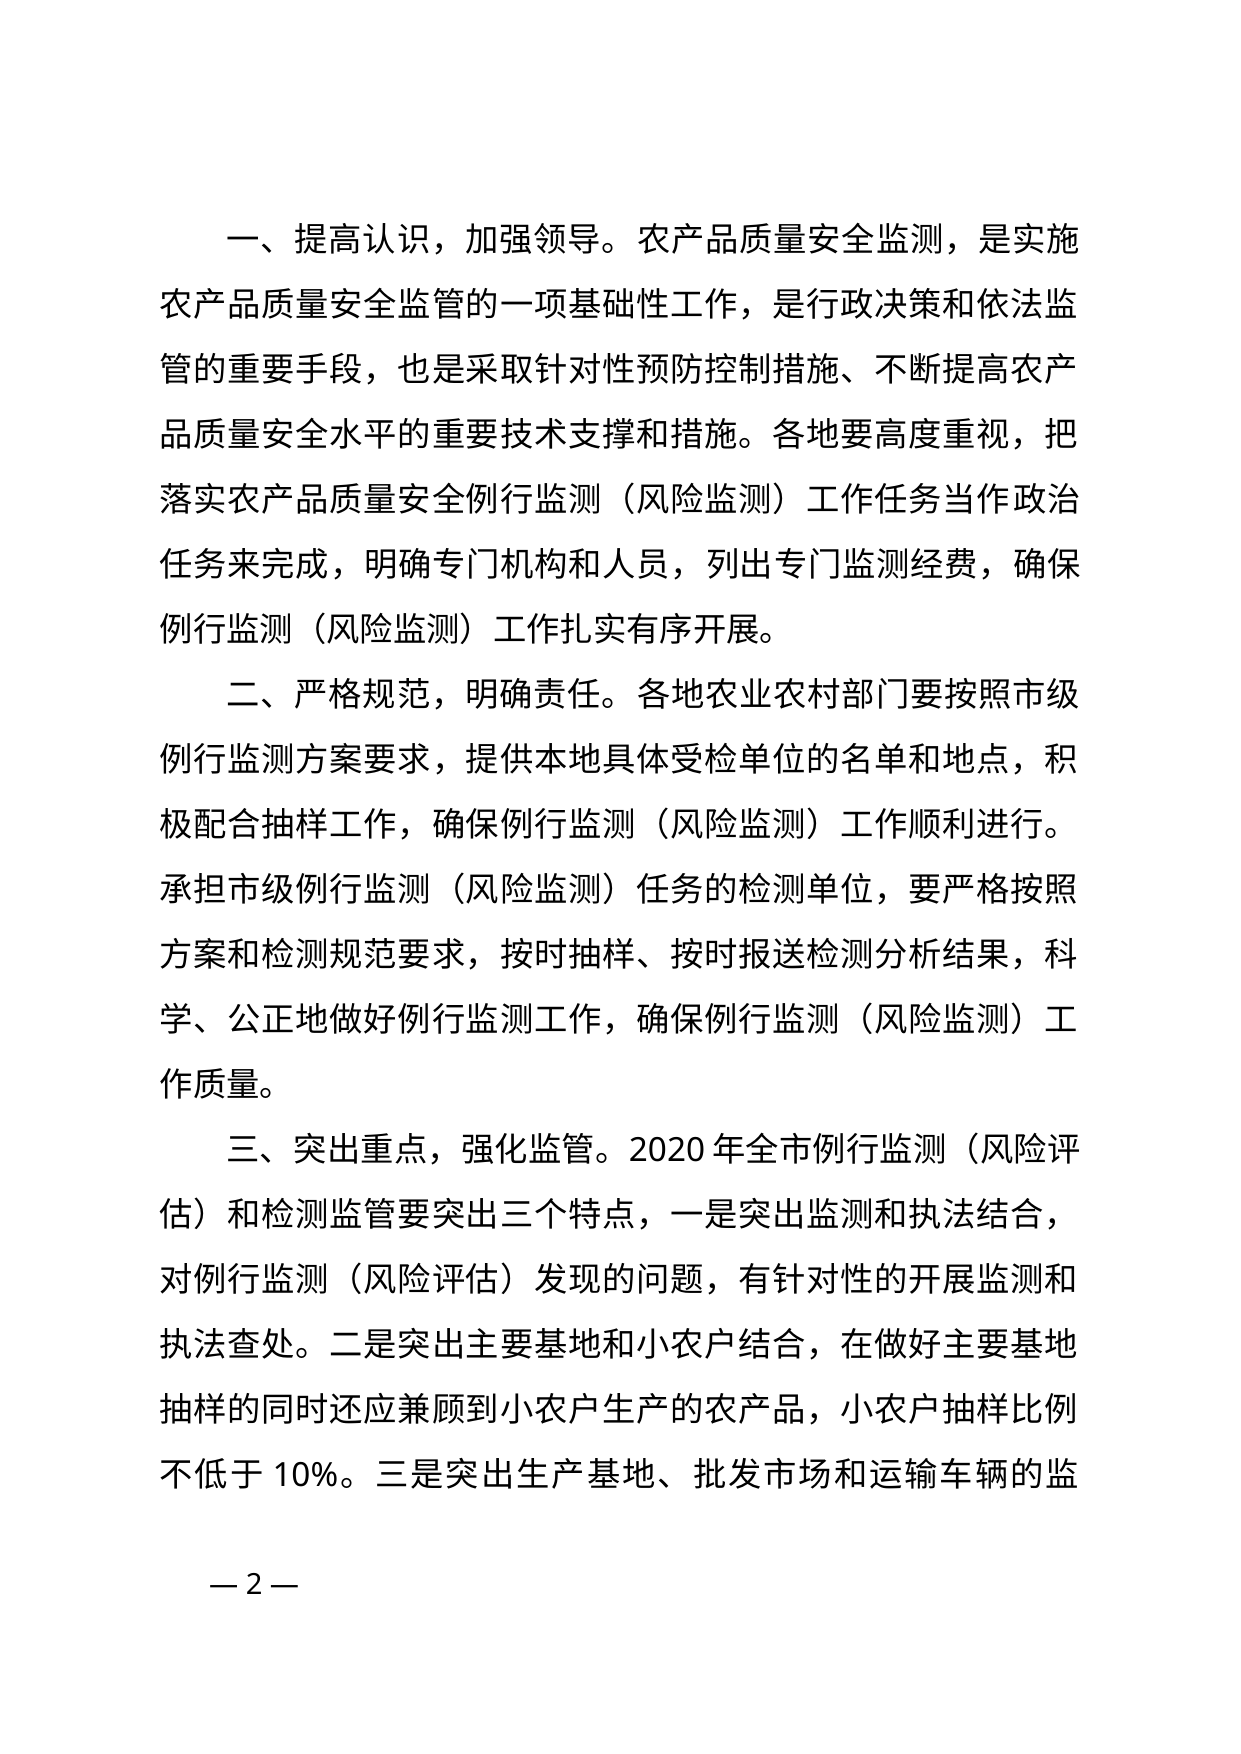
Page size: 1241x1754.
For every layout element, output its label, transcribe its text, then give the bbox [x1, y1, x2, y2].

text 二、严格规范，明确责任。各地农业农村部门要按照市级例行监测方案要求，提供本地具体受检单位的名单和地点，积极配合抽样工作，确保例行监测（风险监测）工作顺利进行。承担市级例行监测（风险监测）任务的检测单位，要严格按照方案和检测规范要求，按时抽样、按时报送检测分析结果，科学、公正地做好例行监测工作，确保例行监测（风险监测）工作质量。 [159, 659, 1081, 1114]
text 一、提高认识，加强领导。农产品质量安全监测，是实施农产品质量安全监管的一项基础性工作，是行政决策和依法监管的重要手段，也是采取针对性预防控制措施、不断提高农产品质量安全水平的重要技术支撑和措施。各地要高度重视，把落实农产品质量安全例行监测（风险监测）工作任务当作政治任务来完成，明确专门机构和人员，列出专门监测经费，确保例行监测（风险监测）工作扎实有序开展。 [159, 204, 1081, 659]
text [159, 1114, 1081, 1504]
